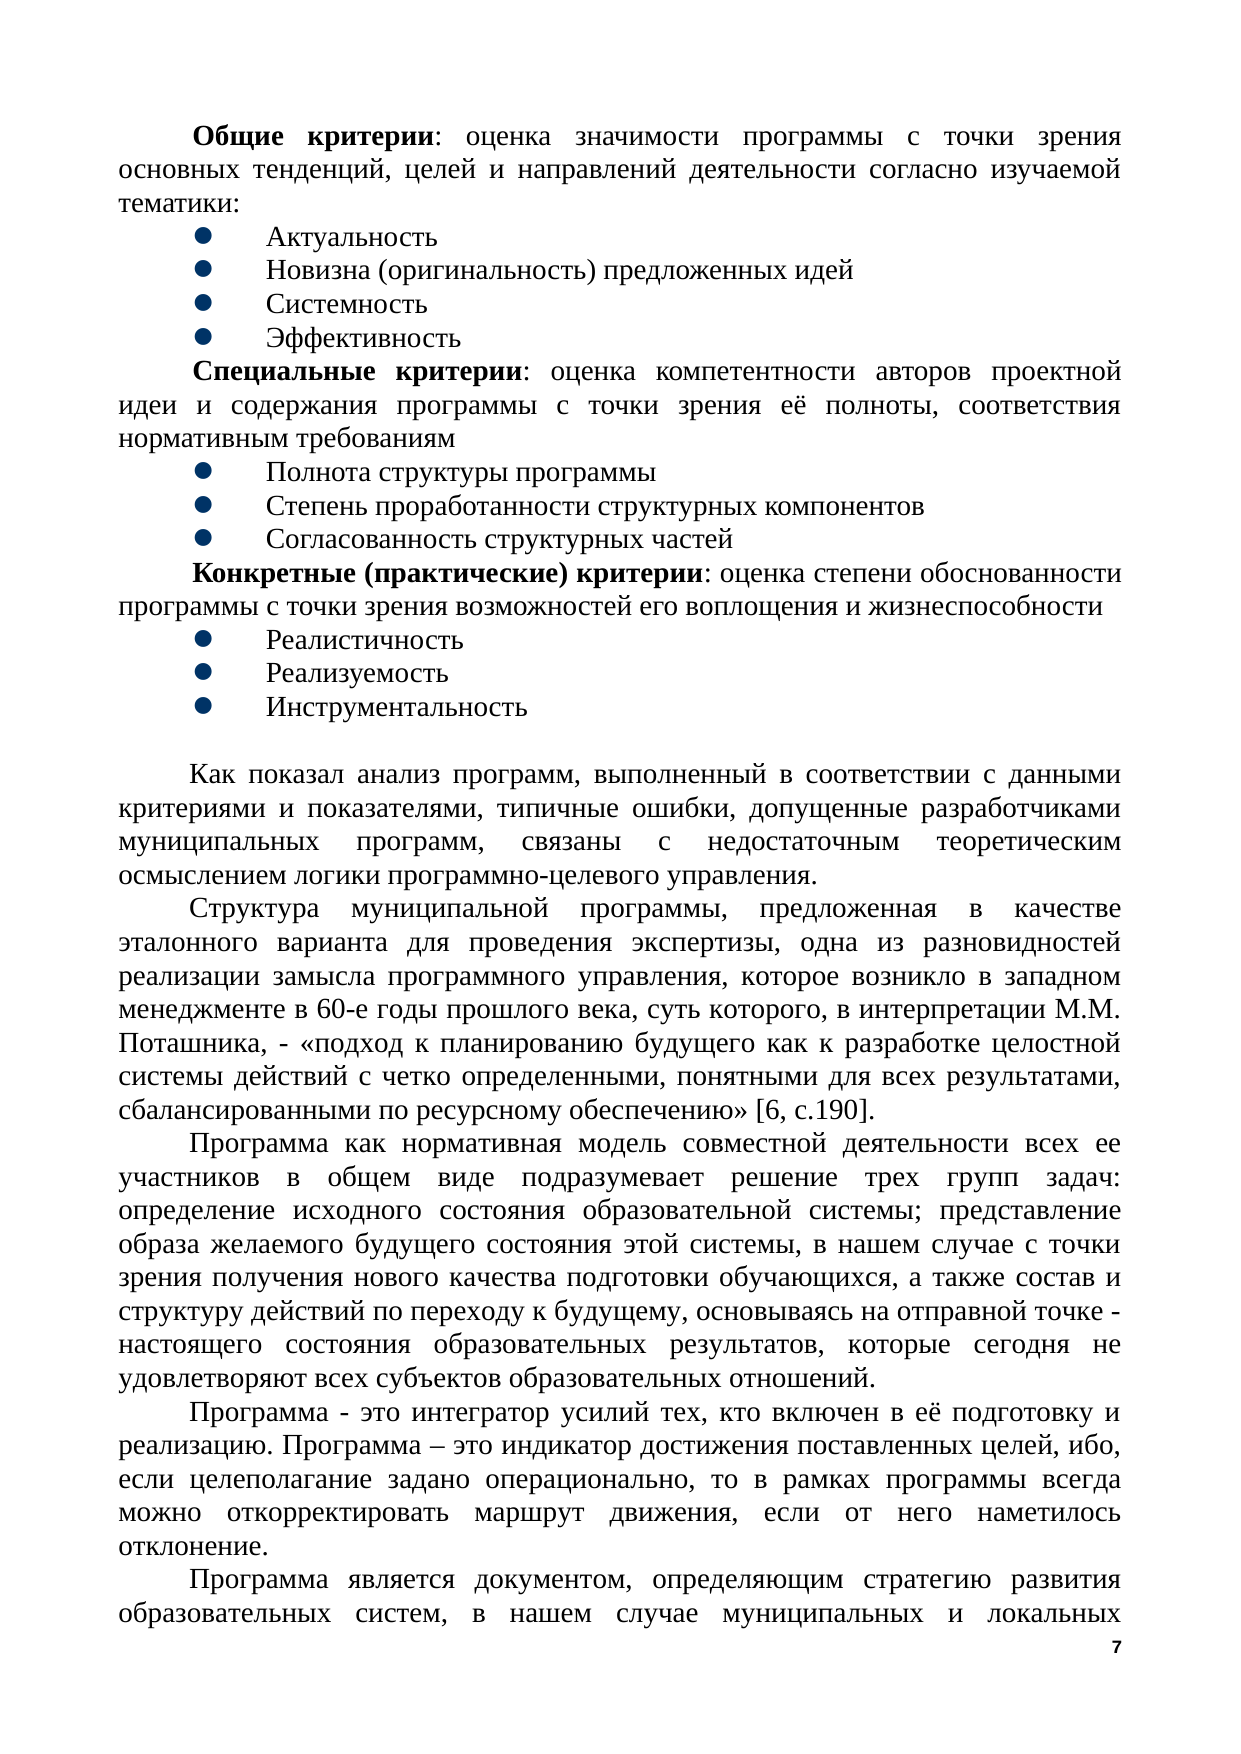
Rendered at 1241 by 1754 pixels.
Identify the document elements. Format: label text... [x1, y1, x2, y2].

list Реалистичность [118, 622, 1122, 656]
list Реализуемость [118, 656, 1122, 689]
list Актуальность [118, 219, 1122, 252]
text Конкретные (практические) критерии: оценка степени обоснованности программы с точки зрения возможностей его воплощения и жизнеспособности [118, 555, 1122, 622]
list Системность [118, 286, 1122, 320]
list Согласованность структурных частей [118, 521, 1122, 555]
list Степень проработанности структурных компонентов [118, 488, 1122, 521]
text Программа - это интегратор усилий тех, кто включен в её подготовку и реализацию. Программа – это индикатор достижения поставленных целей, ибо, если целеполагание задано операционально, то в рамках программы всегда можно откорректировать маршрут движения, если от него наметилось отклонение. [118, 1394, 1122, 1561]
text Общие критерии: оценка значимости программы с точки зрения основных тенденций, целей и направлений деятельности согласно изучаемой тематики: [118, 118, 1122, 219]
list Полнота структуры программы [118, 454, 1122, 488]
text Специальные критерии: оценка компетентности авторов проектной идеи и содержания программы с точки зрения её полноты, соответствия нормативным требованиям [118, 353, 1122, 454]
text Как показал анализ программ, выполненный в соответствии с данными критериями и показателями, типичные ошибки, допущенные разработчиками муниципальных программ, связаны с недостаточным теоретическим осмыслением логики программно-целевого управления. [118, 756, 1122, 891]
list Эффективность [118, 320, 1122, 353]
list Новизна (оригинальность) предложенных идей [118, 252, 1122, 286]
text Программа как нормативная модель совместной деятельности всех ее участников в общем виде подразумевает решение трех групп задач: определение исходного состояния образовательной системы; представление образа желаемого будущего состояния этой системы, в нашем случае с точки зрения получения нового качества подготовки обучающихся, а также состав и структуру действий по переходу к будущему, основываясь на отправной точке - настоящего состояния образовательных результатов, которые сегодня не удовлетворяют всех субъектов образовательных отношений. [118, 1125, 1122, 1394]
text Структура муниципальной программы, предложенная в качестве эталонного варианта для проведения экспертизы, одна из разновидностей реализации замысла программного управления, которое возникло в западном менеджменте в 60-е годы прошлого века, суть которого, в интерпретации М.М. Поташника, - «подход к планированию будущего как к разработке целостной системы действий с четко определенными, понятными для всех результатами, сбалансированными по ресурсному обеспечению» [6, с.190]. [118, 891, 1122, 1125]
list Инструментальность [118, 689, 1122, 723]
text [118, 1561, 1122, 1628]
